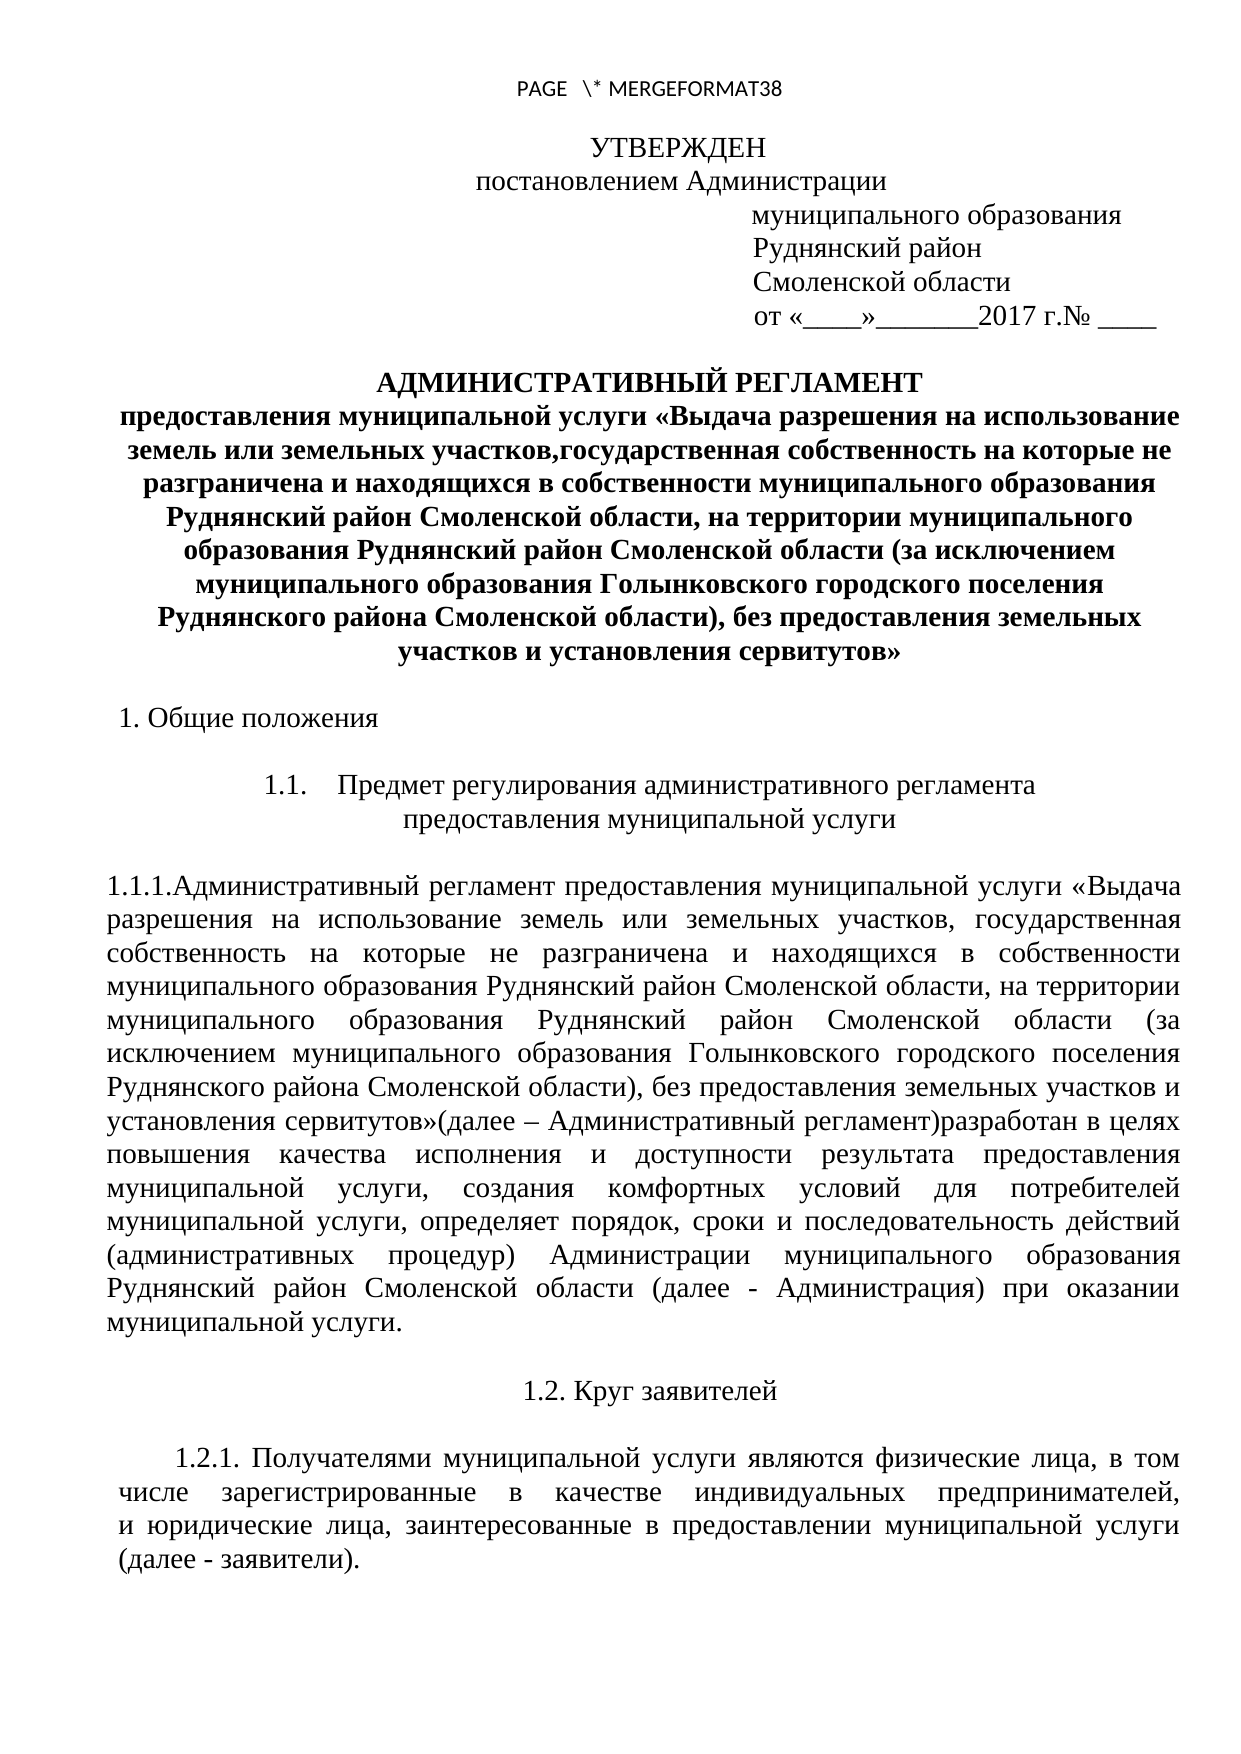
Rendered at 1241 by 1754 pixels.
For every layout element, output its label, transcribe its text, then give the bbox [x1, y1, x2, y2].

title АДМИНИСТРАТИВНЫЙ РЕГЛАМЕНТ [118, 365, 1181, 398]
text постановлением Администрации [118, 163, 1181, 197]
text 1.2.1. Получателями муниципальной услуги являются физические лица, в том числе зарегистрированные в качестве индивидуальных предпринимателей, и юридические лица, заинтересованные в предоставлении муниципальной услуги (далее - заявители). [118, 1440, 1181, 1574]
text муниципального образования [118, 197, 1181, 231]
text 1.2. Круг заявителей [118, 1373, 1181, 1407]
text 1.1.1.Административный регламент предоставления муниципальной услуги «Выдача разрешения на использование земель или земельных участков, государственная собственность на которые не разграничена и находящихся в собственности муниципального образования Руднянский район Смоленской области, на территории муниципального образования Руднянский район Смоленской области (за исключением муниципального образования Голынковского городского поселения Руднянского района Смоленской области), без предоставления земельных участков и установления сервитутов»(далее – Административный регламент)разработан в целях повышения качества исполнения и доступности результата предоставления муниципальной услуги, создания комфортных условий для потребителей муниципальной услуги, определяет порядок, сроки и последовательность действий (административных процедур) Администрации муниципального образования Руднянский район Смоленской области (далее - Администрация) при оказании муниципальной услуги. [106, 868, 1181, 1337]
text Руднянский район [118, 231, 1181, 264]
list Предмет регулирования административного регламента [118, 767, 1181, 801]
text предоставления муниципальной услуги [118, 801, 1181, 834]
text УТВЕРЖДЕН [118, 130, 1181, 163]
text Смоленской области [118, 264, 1181, 298]
text 1. Общие положения [118, 700, 1181, 734]
text от «____»_______2017 г.№ ____ [118, 298, 1181, 331]
text предоставления муниципальной услуги «Выдача разрешения на использование земель или земельных участков,государственная собственность на которые не разграничена и находящихся в собственности муниципального образования Руднянский район Смоленской области, на территории муниципального образования Руднянский район Смоленской области (за исключением муниципального образования Голынковского городского поселения Руднянского района Смоленской области), без предоставления земельных участков и установления сервитутов» [118, 398, 1181, 667]
